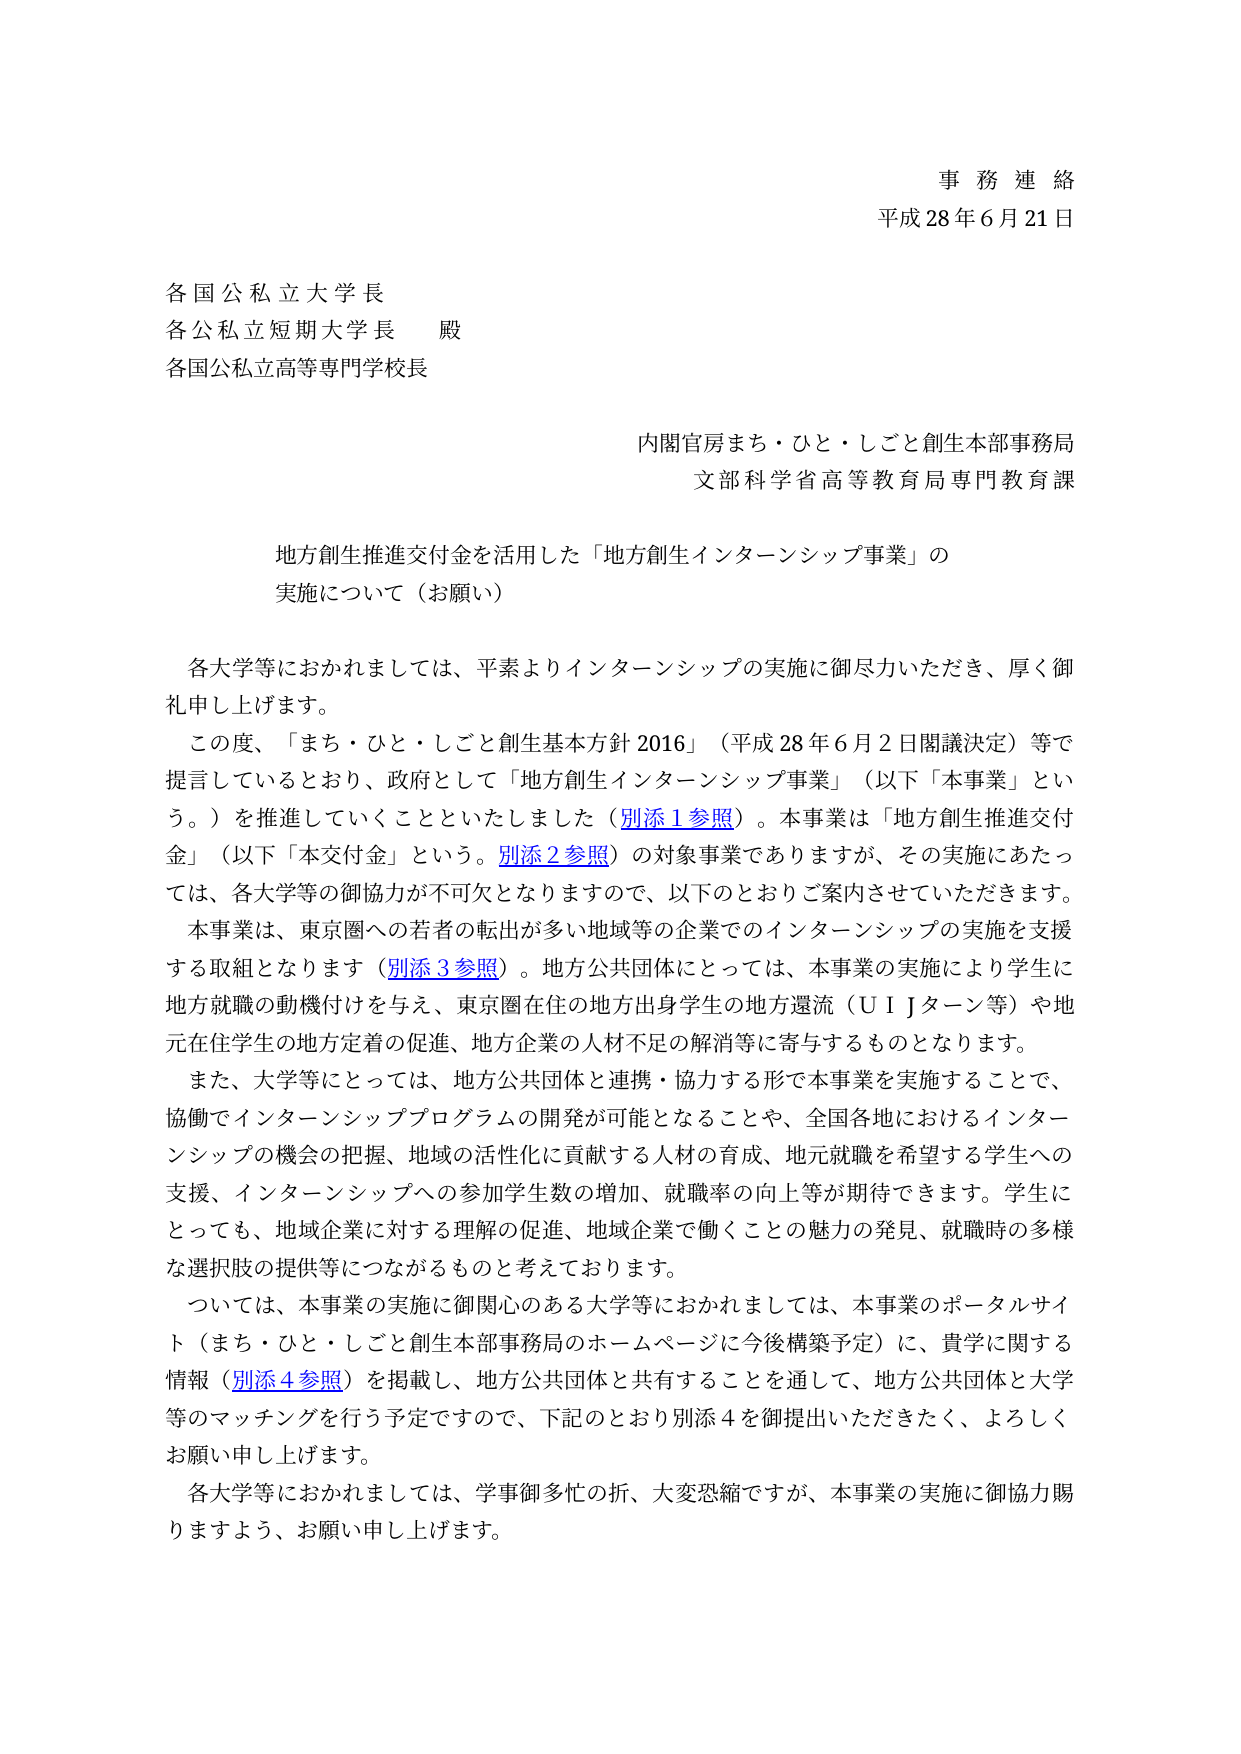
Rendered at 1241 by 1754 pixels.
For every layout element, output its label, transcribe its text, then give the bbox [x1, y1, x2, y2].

text 地方創生推進交付金を活用した「地方創生インターンシップ事業」の [165, 536, 1075, 573]
text 文部科学省高等教育局専門教育課 [165, 461, 1075, 498]
text この度、「まち・ひと・しごと創生基本方針2016」（平成28年６月２日閣議決定）等で提言しているとおり、政府として「地方創生インターンシップ事業」（以下「本事業」という。）を推進していくことといたしました（別添１参照）。本事業は「地方創生推進交付金」（以下「本交付金」という。別添２参照）の対象事業でありますが、その実施にあたっては、各大学等の御協力が不可欠となりますので、以下のとおりご案内させていただきます。 [165, 723, 1075, 911]
text 各国公私立高等専門学校長 [165, 348, 1075, 386]
text 本事業は、東京圏への若者の転出が多い地域等の企業でのインターンシップの実施を支援する取組となります（別添３参照）。地方公共団体にとっては、本事業の実施により学生に地方就職の動機付けを与え、東京圏在住の地方出身学生の地方還流（ＵＩJターン等）や地元在住学生の地方定着の促進、地方企業の人材不足の解消等に寄与するものとなります。 [165, 911, 1075, 1061]
text 内閣官房まち・ひと・しごと創生本部事務局 [165, 423, 1075, 461]
text 各国公私立大学長 [165, 273, 1075, 311]
text また、大学等にとっては、地方公共団体と連携・協力する形で本事業を実施することで、協働でインターンシッププログラムの開発が可能となることや、全国各地におけるインターンシップの機会の把握、地域の活性化に貢献する人材の育成、地元就職を希望する学生への支援、インターンシップへの参加学生数の増加、就職率の向上等が期待できます。学生にとっても、地域企業に対する理解の促進、地域企業で働くことの魅力の発見、就職時の多様な選択肢の提供等につながるものと考えております。 [165, 1061, 1075, 1286]
text 各公私立短期大学長 殿 [165, 311, 1075, 348]
text ついては、本事業の実施に御関心のある大学等におかれましては、本事業のポータルサイト（まち・ひと・しごと創生本部事務局のホームページに今後構築予定）に、貴学に関する情報（別添４参照）を掲載し、地方公共団体と共有することを通して、地方公共団体と大学等のマッチングを行う予定ですので、下記のとおり別添４を御提出いただきたく、よろしくお願い申し上げます。 [165, 1286, 1075, 1473]
text 実施について（お願い） [165, 573, 1075, 611]
text 各大学等におかれましては、学事御多忙の折、大変恐縮ですが、本事業の実施に御協力賜りますよう、お願い申し上げます。 [165, 1473, 1075, 1548]
text 事務連絡 [165, 161, 1075, 198]
text 各大学等におかれましては、平素よりインターンシップの実施に御尽力いただき、厚く御礼申し上げます。 [165, 648, 1075, 723]
text 平成28年６月21日 [165, 198, 1075, 236]
